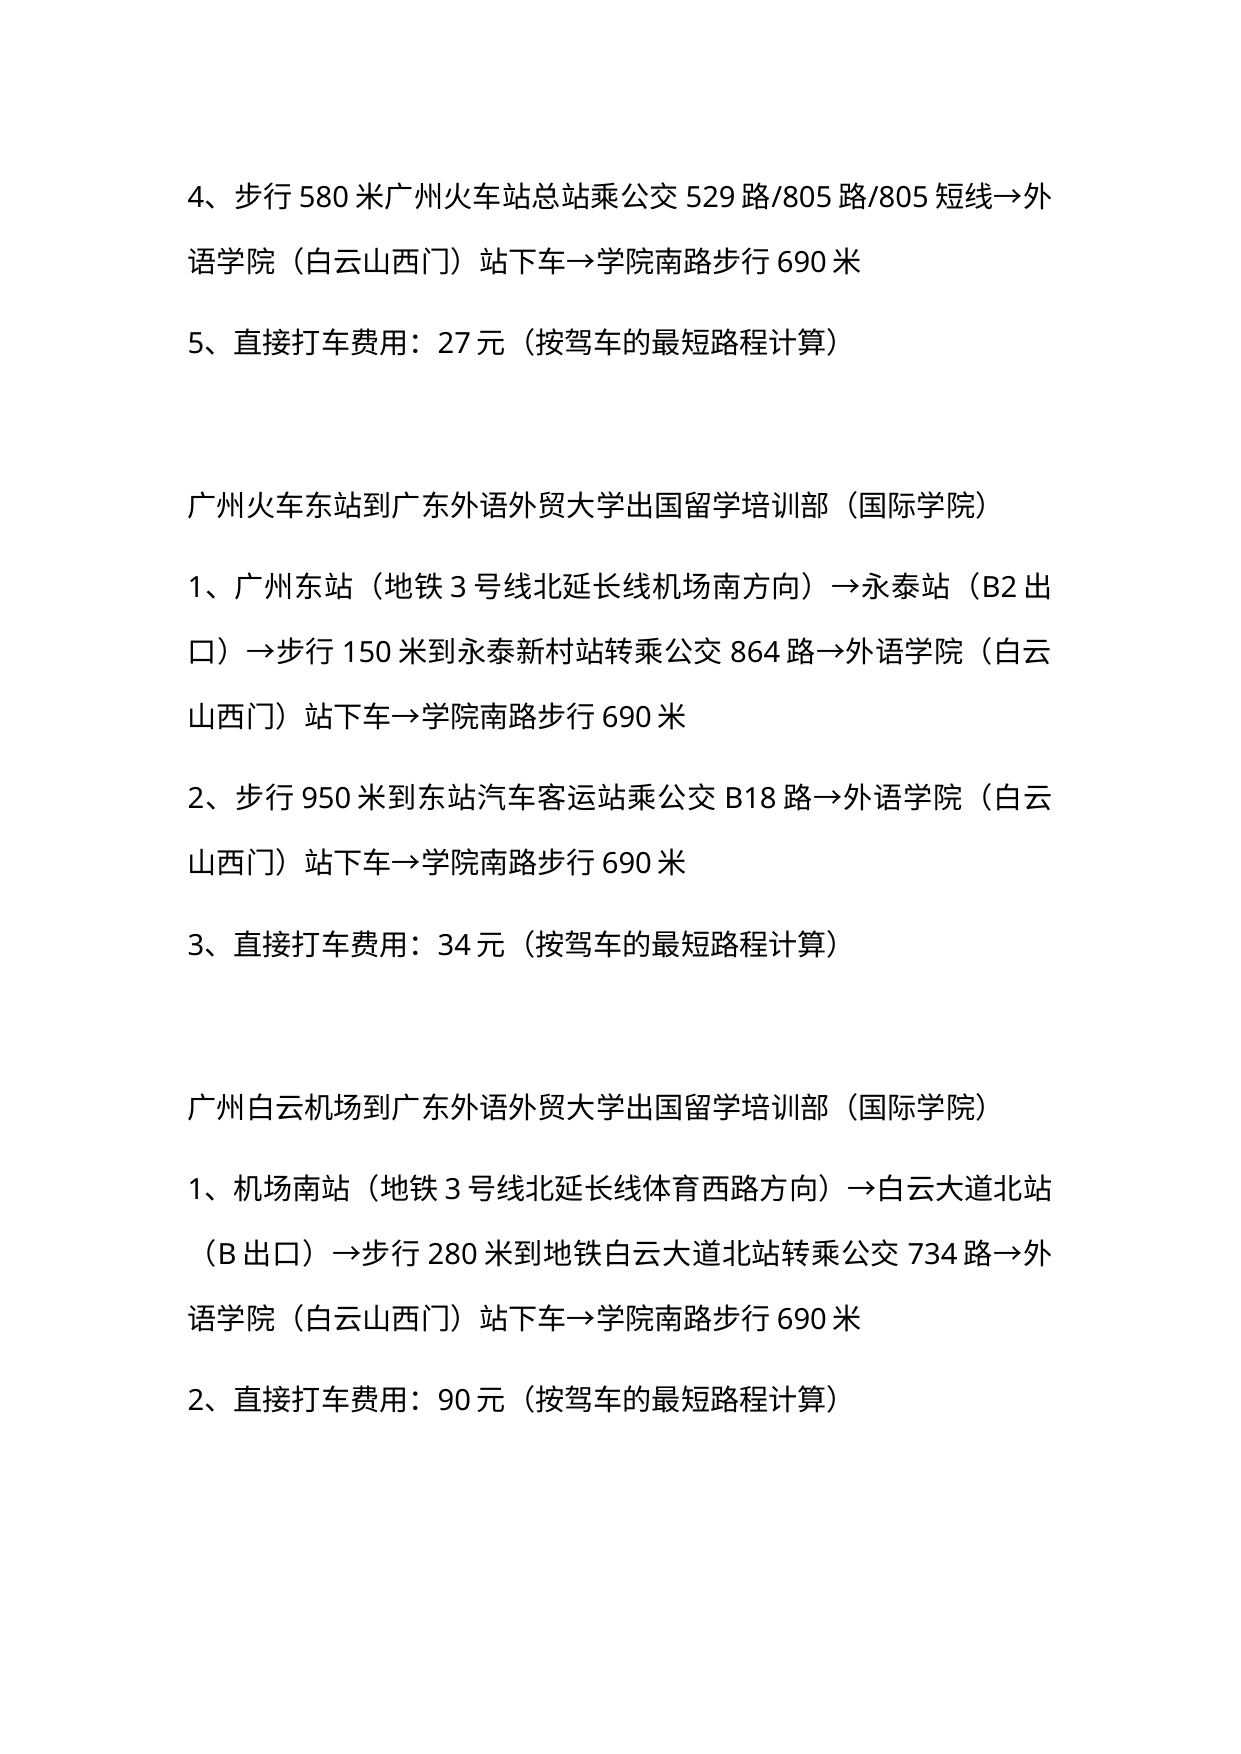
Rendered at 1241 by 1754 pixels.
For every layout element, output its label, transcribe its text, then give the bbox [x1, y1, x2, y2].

text 2、直接打车费用：90元（按驾车的最短路程计算） [187, 1366, 1053, 1431]
text 广州火车东站到广东外语外贸大学出国留学培训部（国际学院） [187, 471, 1053, 536]
list 3、直接打车费用：34元（按驾车的最短路程计算） [187, 910, 1053, 975]
list 5、直接打车费用：27元（按驾车的最短路程计算） [187, 308, 1053, 373]
list 2、步行950米到东站汽车客运站乘公交B18路→外语学院（白云山西门）站下车→学院南路步行690米 [187, 764, 1053, 894]
list 4、步行580米广州火车站总站乘公交529路/805路/805短线→外语学院（白云山西门）站下车→学院南路步行690米 [187, 162, 1053, 292]
text 广州白云机场到广东外语外贸大学出国留学培训部（国际学院） [187, 1073, 1053, 1138]
list 1、广州东站（地铁3号线北延长线机场南方向）→永泰站（B2出口）→步行150米到永泰新村站转乘公交864路→外语学院（白云山西门）站下车→学院南路步行690米 [187, 552, 1053, 747]
list 1、机场南站（地铁3号线北延长线体育西路方向）→白云大道北站（B出口）→步行280米到地铁白云大道北站转乘公交734路→外语学院（白云山西门）站下车→学院南路步行690米 [187, 1154, 1053, 1349]
